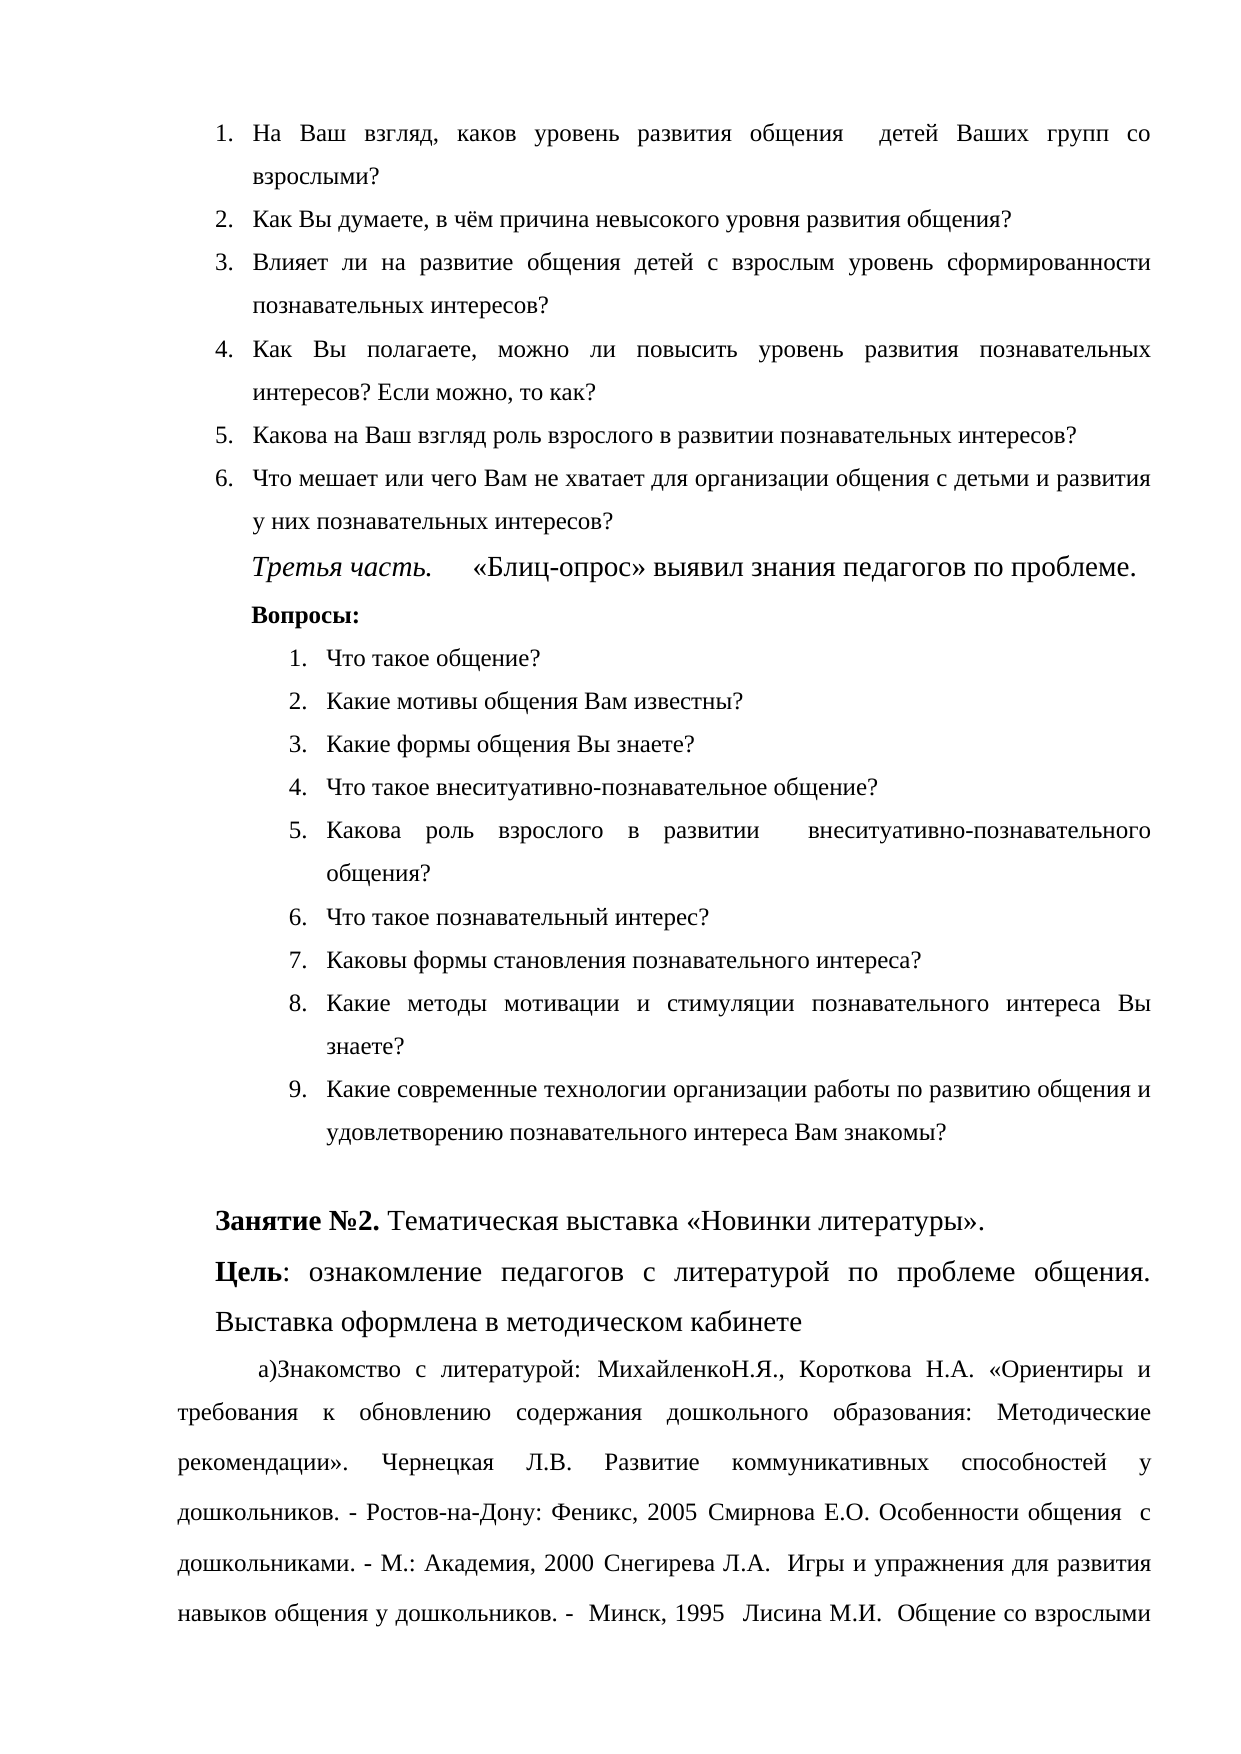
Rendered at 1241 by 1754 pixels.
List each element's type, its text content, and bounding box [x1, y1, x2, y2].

list Какие мотивы общения Вам известны? [288, 686, 1152, 715]
text Цель: ознакомление педагогов с литературой по проблеме общения. Выставка оформлена в методическом кабинете [215, 1254, 1152, 1338]
list Какие формы общения Вы знаете? [288, 729, 1152, 758]
list Какова роль взрослого в развитии внеситуативно-познавательного общения? [288, 815, 1152, 887]
list Какова на Ваш взгляд роль взрослого в развитии познавательных интересов? [215, 420, 1152, 449]
list Что такое общение? [288, 643, 1152, 672]
list Что такое внеситуативно-познавательное общение? [288, 772, 1152, 801]
list Что мешает или чего Вам не хватает для организации общения с детьми и развития у них познавательных интересов? [215, 463, 1152, 535]
list Как Вы полагаете, можно ли повысить уровень развития познавательных интересов? Если можно, то как? [215, 334, 1152, 406]
text Третья часть. «Блиц-опрос» выявил знания педагогов по проблеме. [177, 549, 1152, 583]
list Влияет ли на развитие общения детей с взрослым уровень сформированности познавательных интересов? [215, 247, 1152, 319]
text Занятие №2. Тематическая выставка «Новинки литературы». [177, 1203, 1152, 1237]
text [177, 1354, 1152, 1627]
list Какие современные технологии организации работы по развитию общения и удовлетворению познавательного интереса Вам знакомы? [288, 1074, 1152, 1146]
list На Ваш взгляд, каков уровень развития общения детей Ваших групп со взрослыми? [215, 118, 1152, 190]
list Каковы формы становления познавательного интереса? [288, 945, 1152, 973]
list Что такое познавательный интерес? [288, 902, 1152, 930]
text Вопросы: [177, 600, 1152, 628]
list Какие методы мотивации и стимуляции познавательного интереса Вы знаете? [288, 988, 1152, 1060]
list Как Вы думаете, в чём причина невысокого уровня развития общения? [215, 204, 1152, 233]
